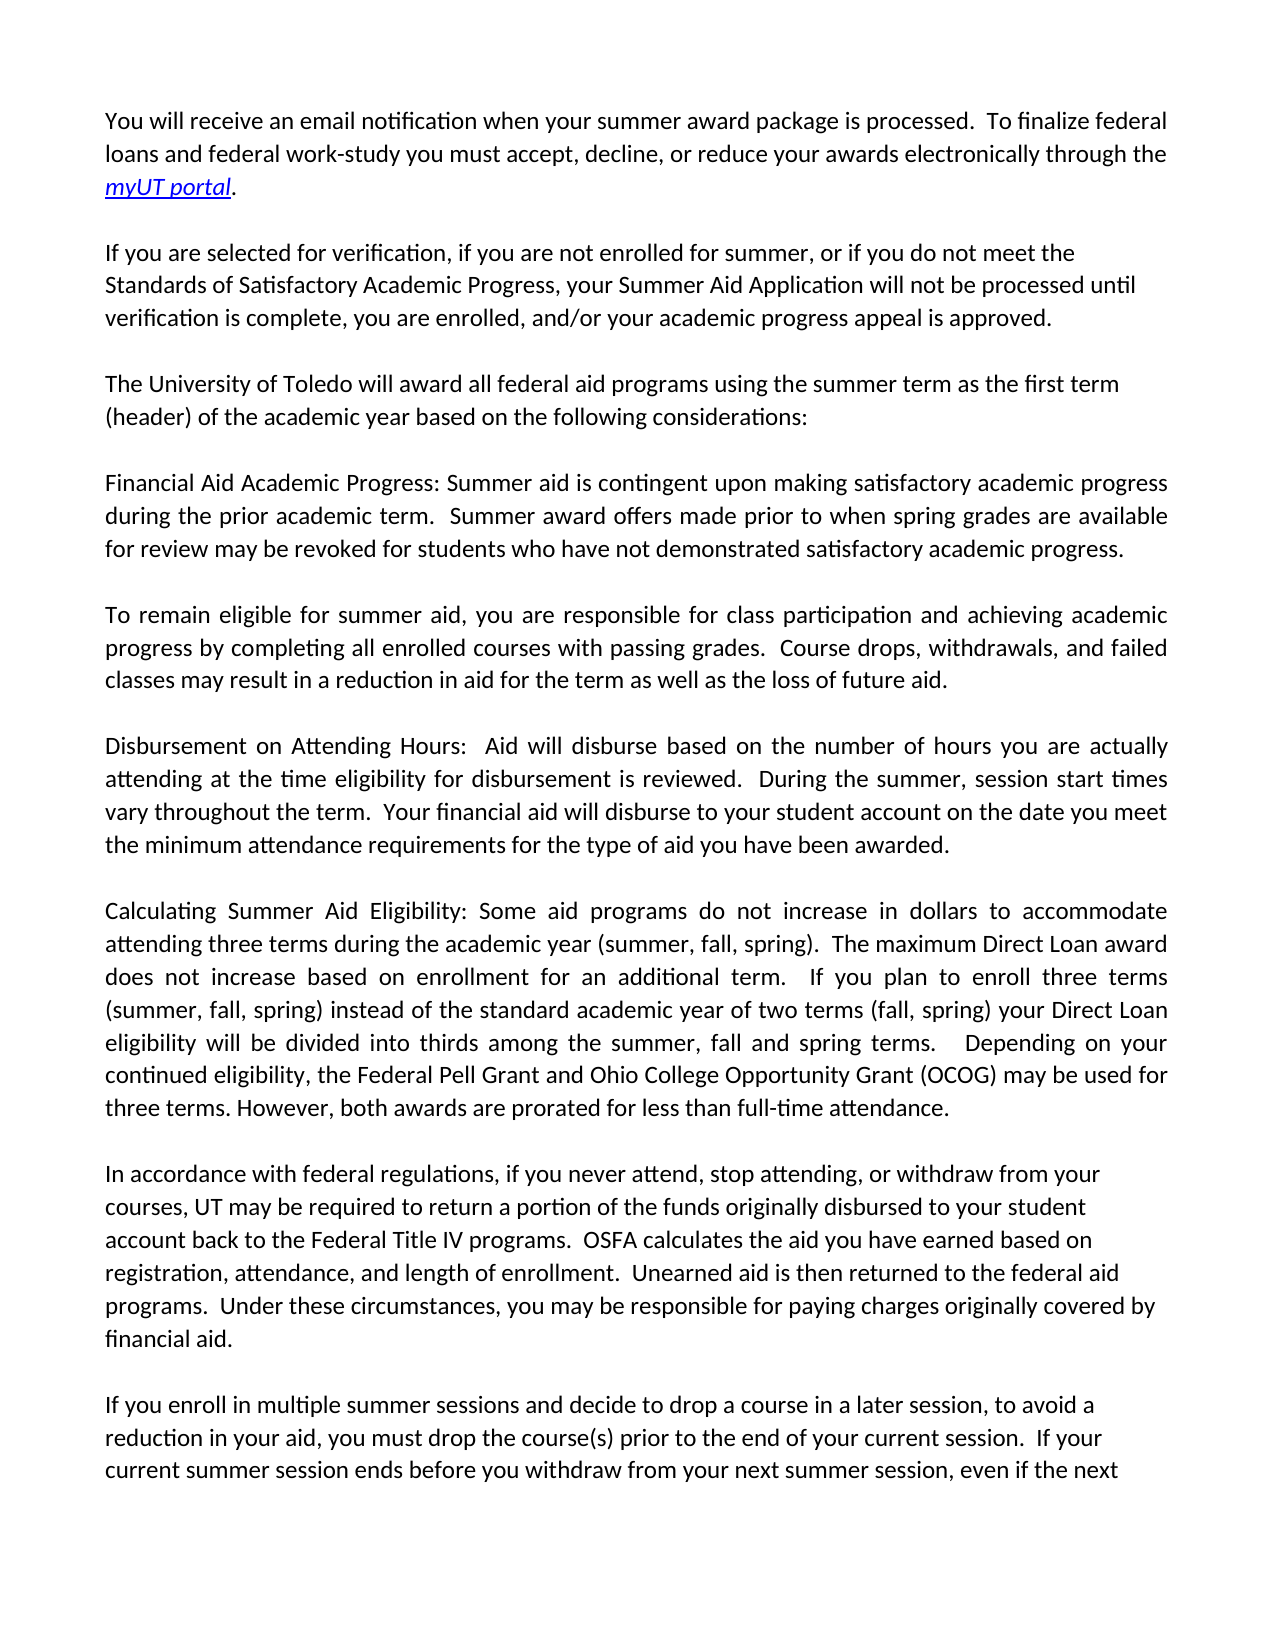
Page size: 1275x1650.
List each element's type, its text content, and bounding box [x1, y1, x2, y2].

text In accordance with federal regulations, if you never attend, stop attending, or withdraw from your courses, UT may be required to return a portion of the funds originally disbursed to your student account back to the Federal Title IV programs. OSFA calculates the aid you have earned based on registration, attendance, and length of enrollment. Unearned aid is then returned to the federal aid programs. Under these circumstances, you may be responsible for paying charges originally covered by financial aid. [105, 1158, 1170, 1353]
text To remain eligible for summer aid, you are responsible for class participation and achieving academic progress by completing all enrolled courses with passing grades. Course drops, withdrawals, and failed classes may result in a reduction in aid for the term as well as the loss of future aid. [105, 599, 1170, 695]
text Financial Aid Academic Progress: Summer aid is contingent upon making satisfactory academic progress during the prior academic term. Summer award offers made prior to when spring grades are available for review may be revoked for students who have not demonstrated satisfactory academic progress. [105, 467, 1170, 563]
text If you are selected for verification, if you are not enrolled for summer, or if you do not meet the Standards of Satisfactory Academic Progress, your Summer Aid Application will not be processed until verification is complete, you are enrolled, and/or your academic progress appeal is approved. [105, 237, 1170, 333]
text You will receive an email notification when your summer award package is processed. To finalize federal loans and federal work-study you must accept, decline, or reduce your awards electronically through the myUT portal. [105, 105, 1170, 201]
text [105, 1389, 1170, 1485]
text The University of Toledo will award all federal aid programs using the summer term as the first term (header) of the academic year based on the following considerations: [105, 368, 1170, 432]
text Disbursement on Attending Hours: Aid will disburse based on the number of hours you are actually attending at the time eligibility for disbursement is reviewed. During the summer, session start times vary throughout the term. Your financial aid will disburse to your student account on the date you meet the minimum attendance requirements for the type of aid you have been awarded. [105, 730, 1170, 860]
text Calculating Summer Aid Eligibility: Some aid programs do not increase in dollars to accommodate attending three terms during the academic year (summer, fall, spring). The maximum Direct Loan award does not increase based on enrollment for an additional term. If you plan to enroll three terms (summer, fall, spring) instead of the standard academic year of two terms (fall, spring) your Direct Loan eligibility will be divided into thirds among the summer, fall and spring terms. Depending on your continued eligibility, the Federal Pell Grant and Ohio College Opportunity Grant (OCOG) may be used for three terms. However, both awards are prorated for less than full-time attendance. [105, 895, 1170, 1123]
